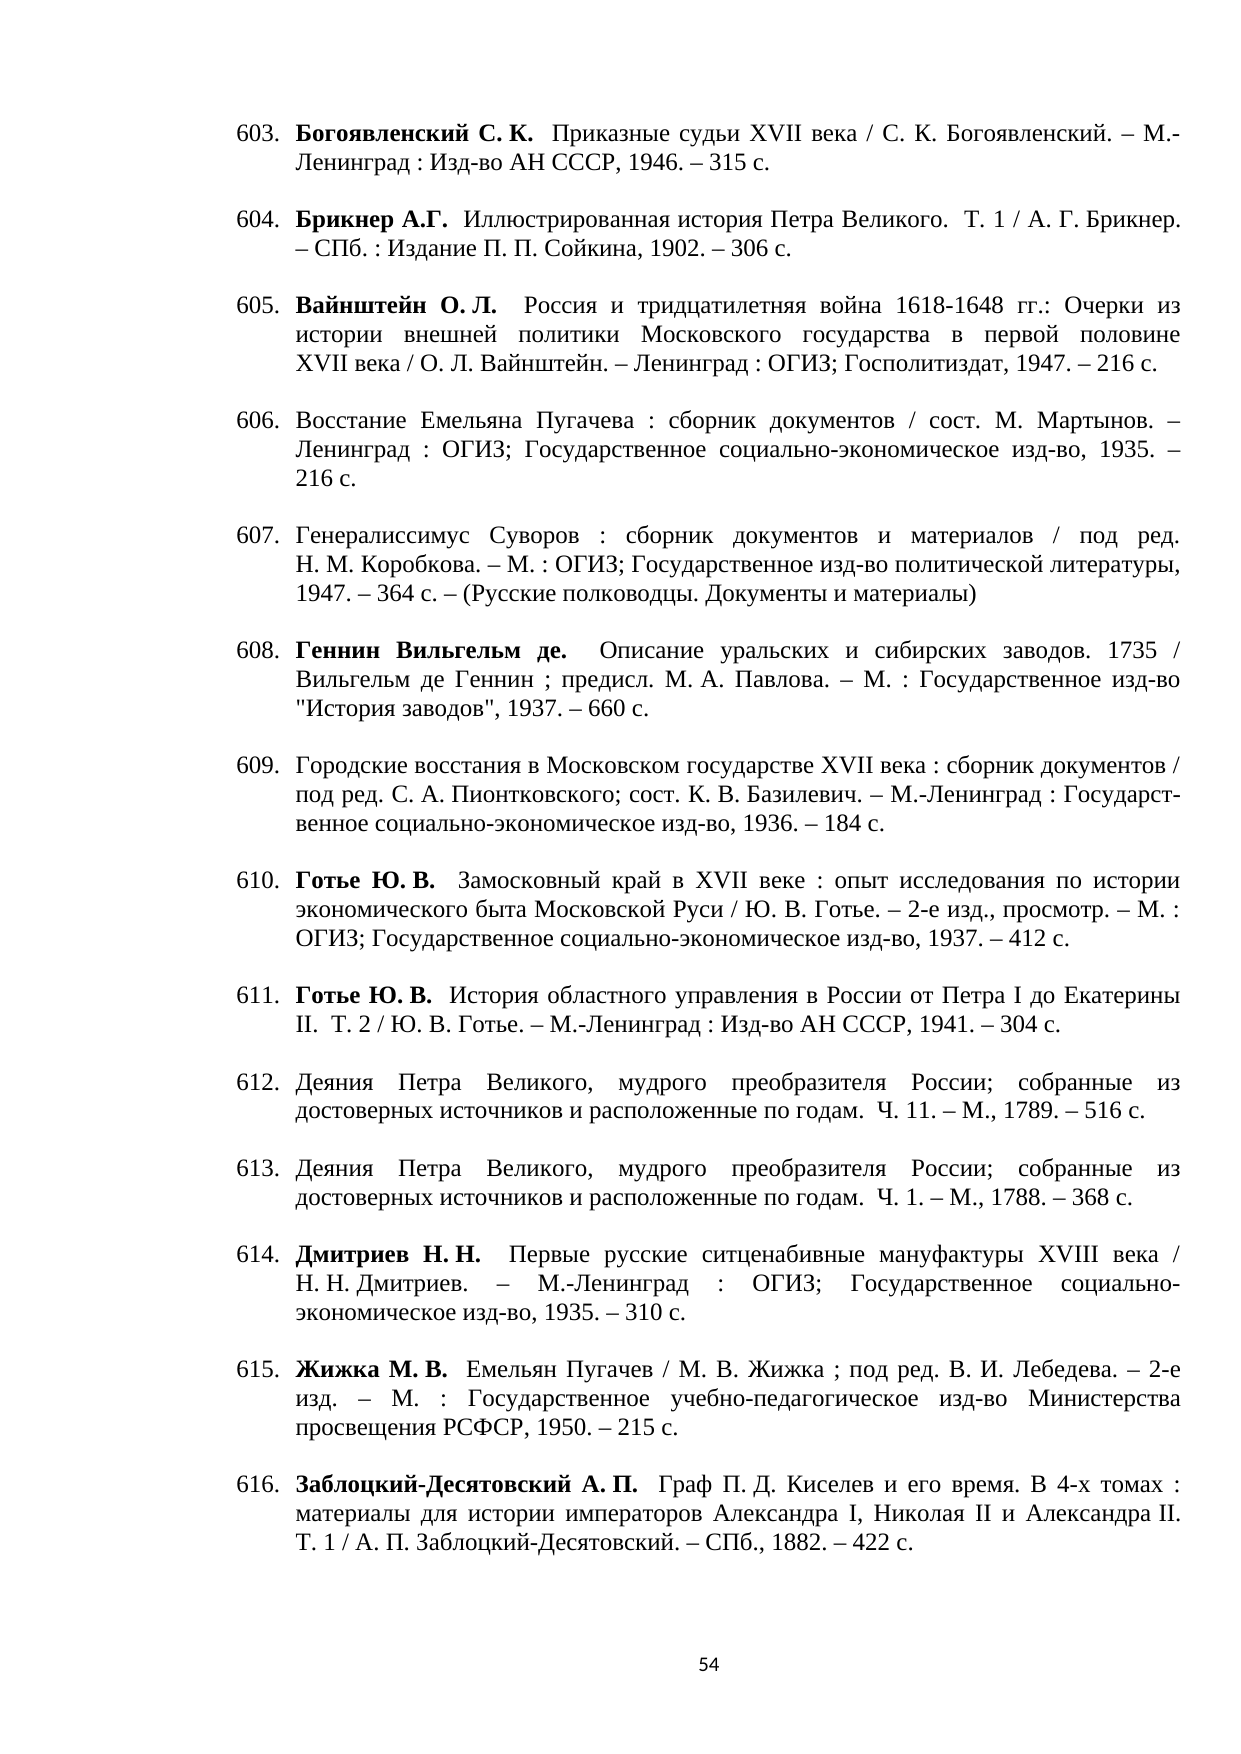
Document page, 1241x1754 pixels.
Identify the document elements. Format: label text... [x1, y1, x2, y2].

list Городские восстания в Московском государстве XVII века : сборник документов / под ред. С. А. Пионтковского; сост. К. В. Базилевич. – М.-Ленинград : Государст-венное социально-экономическое изд-во, 1936. – 184 с. [236, 751, 1181, 837]
list Деяния Петра Великого, мудрого преобразителя России; собранные из достоверных источников и расположенные по годам. Ч. 1. – М., 1788. – 368 с. [236, 1153, 1181, 1211]
list Готье Ю. В. История областного управления в России от Петра I до Екатерины II. Т. 2 / Ю. В. Готье. – М.-Ленинград : Изд-во АН СССР, 1941. – 304 с. [236, 981, 1181, 1038]
list Геннин Вильгельм де. Описание уральских и сибирских заводов. 1735 / Вильгельм де Геннин ; предисл. М. А. Павлова. – М. : Государственное изд-во "История заводов", 1937. – 660 с. [236, 636, 1181, 722]
list Богоявленский С. К. Приказные судьи XVII века / С. К. Богоявленский. – М.-Ленинград : Изд-во АН СССР, 1946. – 315 с. [236, 118, 1181, 176]
list Восстание Емельяна Пугачева : сборник документов / сост. М. Мартынов. – Ленинград : ОГИЗ; Государственное социально-экономическое изд-во, 1935. – 216 с. [236, 406, 1181, 492]
list Готье Ю. В. Замосковный край в XVII веке : опыт исследования по истории экономического быта Московской Руси / Ю. В. Готье. – 2-е изд., просмотр. – М. : ОГИЗ; Государственное социально-экономическое изд-во, 1937. – 412 с. [236, 866, 1181, 952]
list Деяния Петра Великого, мудрого преобразителя России; собранные из достоверных источников и расположенные по годам. Ч. 11. – М., 1789. – 516 с. [236, 1067, 1181, 1124]
list Заблоцкий-Десятовский А. П. Граф П. Д. Киселев и его время. В 4-х томах : материалы для истории императоров Александра І, Николая ІІ и Александра ІІ. Т. 1 / А. П. Заблоцкий-Десятовский. – СПб., 1882. – 422 с. [236, 1469, 1181, 1556]
list Дмитриев Н. Н. Первые русские ситценабивные мануфактуры XVIII века / Н. Н. Дмитриев. – М.-Ленинград : ОГИЗ; Государственное социально-экономическое изд-во, 1935. – 310 с. [236, 1239, 1181, 1326]
list Жижка М. В. Емельян Пугачев / М. В. Жижка ; под ред. В. И. Лебедева. – 2-е изд. – М. : Государственное учебно-педагогическое изд-во Министерства просвещения РСФСР, 1950. – 215 с. [236, 1354, 1181, 1441]
list Вайнштейн О. Л. Россия и тридцатилетняя война 1618-1648 гг.: Очерки из истории внешней политики Московского государства в первой половине XVII века / О. Л. Вайнштейн. – Ленинград : ОГИЗ; Госполитиздат, 1947. – 216 с. [236, 291, 1181, 377]
list Генералиссимус Суворов : сборник документов и материалов / под ред. Н. М. Коробкова. – М. : ОГИЗ; Государственное изд-во политической литературы, 1947. – 364 с. – (Русские полководцы. Документы и материалы) [236, 521, 1181, 607]
list Брикнер А.Г. Иллюстрированная история Петра Великого. Т. 1 / А. Г. Брикнер. – СПб. : Издание П. П. Сойкина, 1902. – 306 с. [236, 204, 1181, 262]
